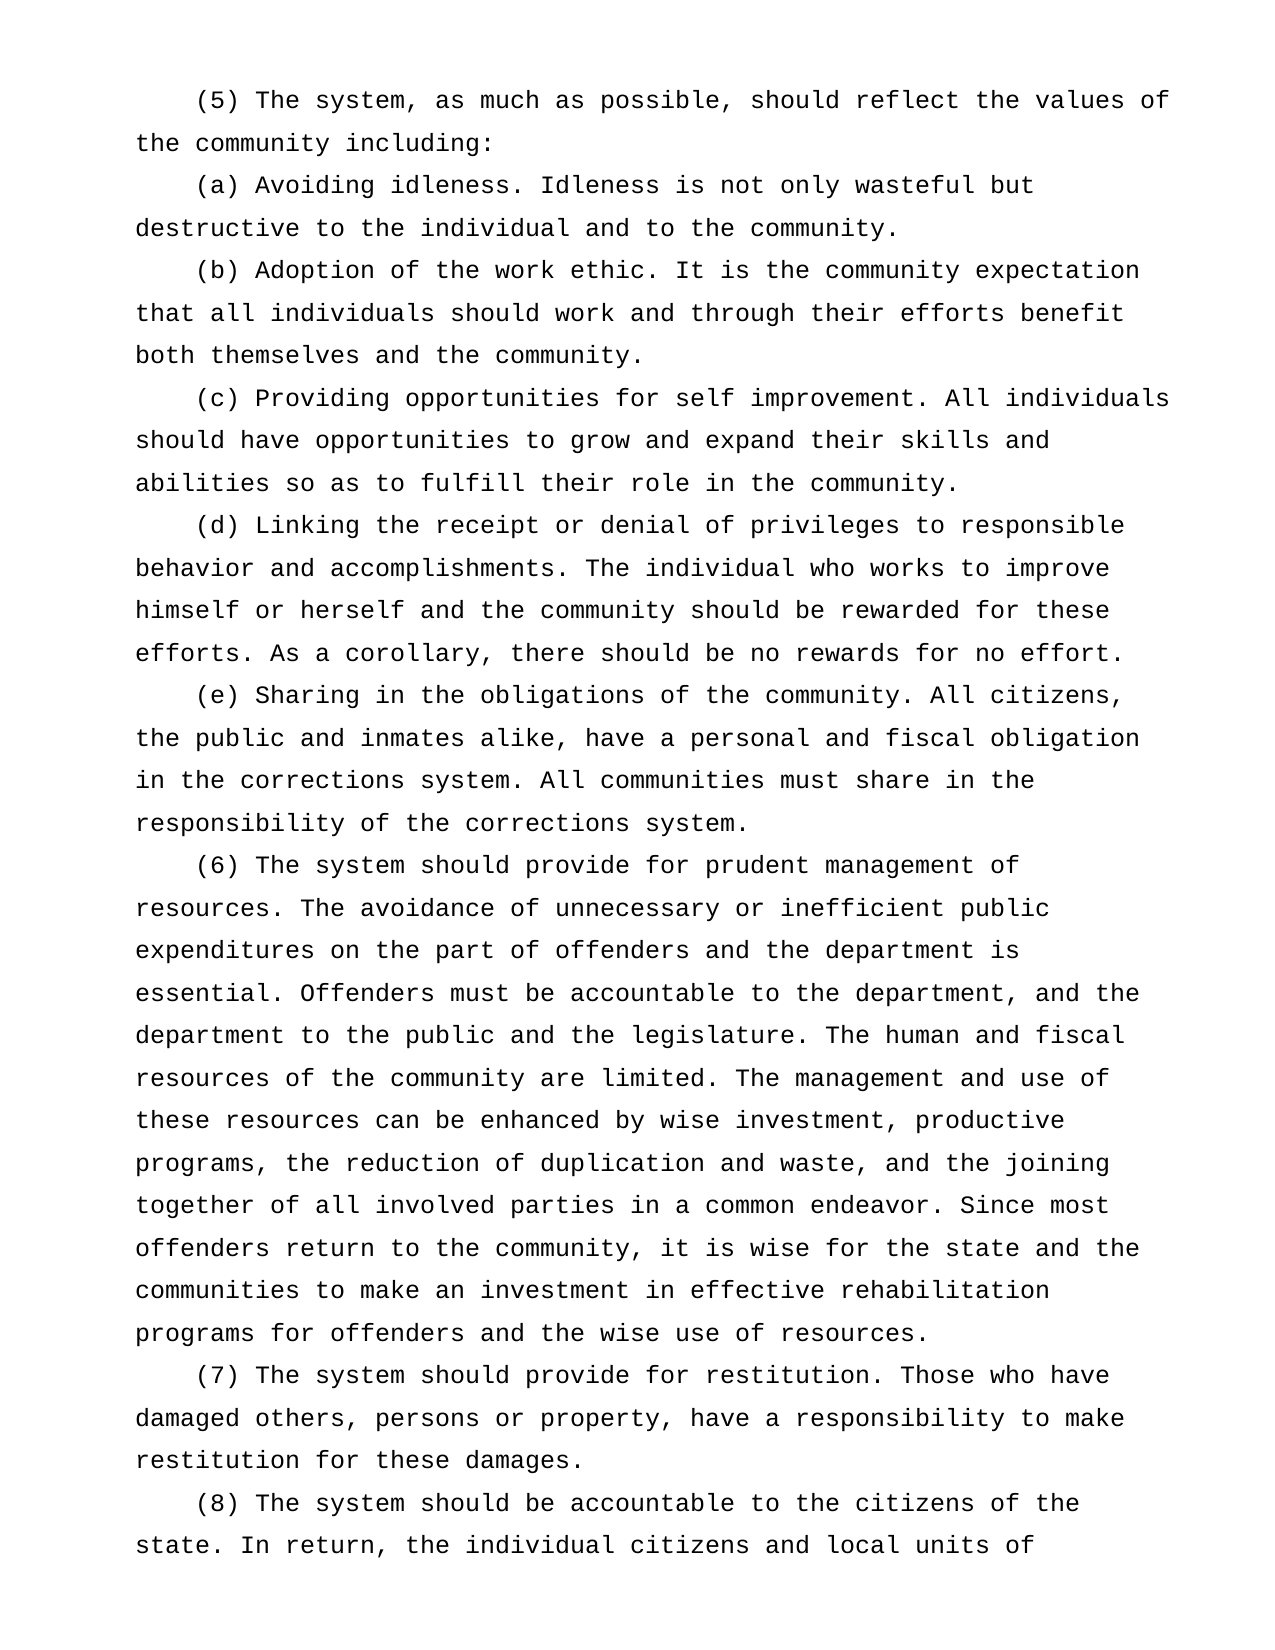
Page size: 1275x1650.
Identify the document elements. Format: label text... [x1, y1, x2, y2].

text (e) Sharing in the obligations of the community. All citizens, the public and inmates alike, have a personal and fiscal obligation in the corrections system. All communities must share in the responsibility of the corrections system. [135, 670, 1170, 840]
text (b) Adoption of the work ethic. It is the community expectation that all individuals should work and through their efforts benefit both themselves and the community. [135, 245, 1170, 372]
text (7) The system should provide for restitution. Those who have damaged others, persons or property, have a responsibility to make restitution for these damages. [135, 1350, 1170, 1477]
text (a) Avoiding idleness. Idleness is not only wasteful but destructive to the individual and to the community. [135, 160, 1170, 245]
text (5) The system, as much as possible, should reflect the values of the community including: [135, 75, 1170, 160]
text (c) Providing opportunities for self improvement. All individuals should have opportunities to grow and expand their skills and abilities so as to fulfill their role in the community. [135, 372, 1170, 500]
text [135, 1477, 1170, 1562]
text (d) Linking the receipt or denial of privileges to responsible behavior and accomplishments. The individual who works to improve himself or herself and the community should be rewarded for these efforts. As a corollary, there should be no rewards for no effort. [135, 500, 1170, 670]
text (6) The system should provide for prudent management of resources. The avoidance of unnecessary or inefficient public expenditures on the part of offenders and the department is essential. Offenders must be accountable to the department, and the department to the public and the legislature. The human and fiscal resources of the community are limited. The management and use of these resources can be enhanced by wise investment, productive programs, the reduction of duplication and waste, and the joining together of all involved parties in a common endeavor. Since most offenders return to the community, it is wise for the state and the communities to make an investment in effective rehabilitation programs for offenders and the wise use of resources. [135, 840, 1170, 1350]
